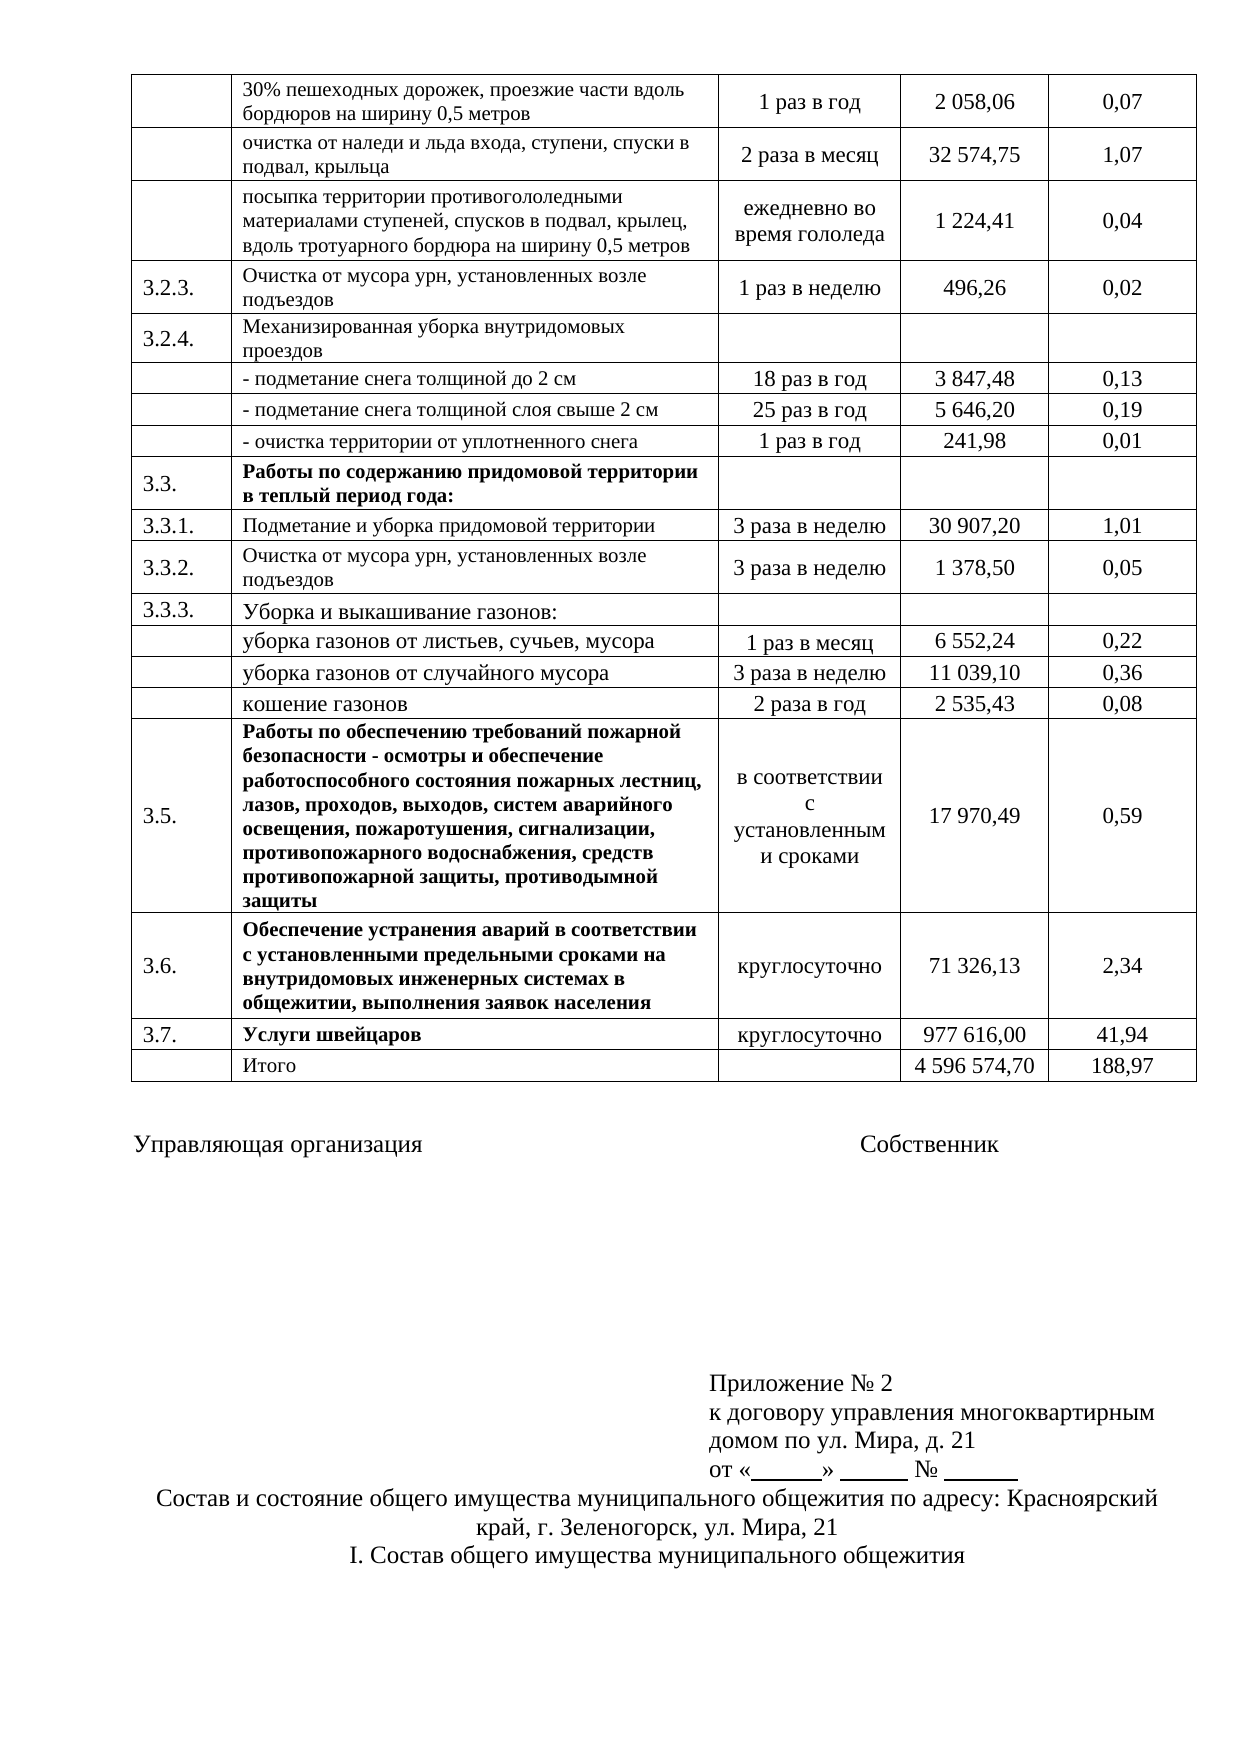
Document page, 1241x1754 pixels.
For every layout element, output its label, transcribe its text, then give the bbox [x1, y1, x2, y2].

table_cell [132, 1050, 231, 1081]
table_cell 0,02 [1049, 261, 1196, 313]
table_cell [132, 688, 231, 718]
text I. Состав общего имущества муниципального общежития [133, 1540, 1181, 1569]
table_cell 30 907,20 [901, 510, 1048, 540]
table_cell [132, 75, 231, 127]
table_cell 3 847,48 [901, 363, 1048, 393]
table_cell [132, 626, 231, 656]
table_cell 3.3. [132, 457, 231, 509]
table_cell 41,94 [1049, 1019, 1196, 1049]
table_cell 0,04 [1049, 181, 1196, 260]
table_cell Очистка от мусора урн, установленных возле подъездов [232, 541, 718, 593]
table_cell 32 574,75 [901, 128, 1048, 180]
table_cell 0,59 [1049, 719, 1196, 912]
table_cell - подметание снега толщиной слоя свыше 2 см [232, 394, 718, 424]
table_cell [132, 128, 231, 180]
table_cell 0,22 [1049, 626, 1196, 656]
table_cell 5 646,20 [901, 394, 1048, 424]
table_cell 0,36 [1049, 657, 1196, 687]
table_cell Очистка от мусора урн, установленных возле подъездов [232, 261, 718, 313]
table_cell 2 058,06 [901, 75, 1048, 127]
table_cell 3 раза в неделю [719, 510, 900, 540]
table_cell [901, 594, 1048, 624]
table_cell Работы по содержанию придомовой территории в теплый период года: [232, 457, 718, 509]
table_cell 241,98 [901, 426, 1048, 456]
table_cell [132, 426, 231, 456]
table_cell 1 раз в год [719, 75, 900, 127]
table_cell [1049, 594, 1196, 624]
table_cell 3 раза в неделю [719, 541, 900, 593]
text Состав и состояние общего имущества муниципального общежития по адресу: Красноярский край, г. Зеленогорск, ул. Мира, 21 [133, 1483, 1181, 1540]
table_cell 977 616,00 [901, 1019, 1048, 1049]
table_cell посыпка территории противогололедными материалами ступеней, спусков в подвал, крылец, вдоль тротуарного бордюра на ширину 0,5 метров [232, 181, 718, 260]
table_cell 3.2.3. [132, 261, 231, 313]
table_cell уборка газонов от случайного мусора [232, 657, 718, 687]
table_cell 2,34 [1049, 913, 1196, 1018]
text Приложение № 2 [709, 1368, 1181, 1397]
table_cell 1 раз в неделю [719, 261, 900, 313]
table_cell уборка газонов от листьев, сучьев, мусора [232, 626, 718, 656]
table_cell в соответствии с установленными сроками [719, 719, 900, 912]
table_cell круглосуточно [719, 1019, 900, 1049]
table_cell 188,97 [1049, 1050, 1196, 1081]
table_cell 1,01 [1049, 510, 1196, 540]
table_cell 30% пешеходных дорожек, проезжие части вдоль бордюров на ширину 0,5 метров [232, 75, 718, 127]
table_cell [901, 314, 1048, 362]
table_cell 1 раз в год [719, 426, 900, 456]
table_cell ежедневно во время гололеда [719, 181, 900, 260]
table_cell [1049, 457, 1196, 509]
table_cell Подметание и уборка придомовой территории [232, 510, 718, 540]
table_cell [132, 394, 231, 424]
table_cell 0,05 [1049, 541, 1196, 593]
table_cell [719, 314, 900, 362]
table_cell 25 раз в год [719, 394, 900, 424]
table_cell 496,26 [901, 261, 1048, 313]
table_cell [132, 657, 231, 687]
table_cell 3.3.1. [132, 510, 231, 540]
table_cell 0,01 [1049, 426, 1196, 456]
table_cell [719, 1050, 900, 1081]
table_cell 18 раз в год [719, 363, 900, 393]
table_cell Итого [232, 1050, 718, 1081]
table_cell 1,07 [1049, 128, 1196, 180]
table_cell 1 раз в месяц [719, 626, 900, 656]
table_cell 1 224,41 [901, 181, 1048, 260]
table_cell - очистка территории от уплотненного снега [232, 426, 718, 456]
table_cell 3.6. [132, 913, 231, 1018]
text к договору управления многоквартирным домом по ул. Мира, д. 21 [709, 1397, 1181, 1454]
table_cell 3.7. [132, 1019, 231, 1049]
table_cell 0,07 [1049, 75, 1196, 127]
table_cell [901, 457, 1048, 509]
text от « » № [709, 1454, 1181, 1483]
table_cell 0,08 [1049, 688, 1196, 718]
table_cell Механизированная уборка внутридомовых проездов [232, 314, 718, 362]
table_cell Работы по обеспечению требований пожарной безопасности - осмотры и обеспечение работоспособного состояния пожарных лестниц, лазов, проходов, выходов, систем аварийного освещения, пожаротушения, сигнализации, противопожарного водоснабжения, средств противопожарной защиты, противодымной защиты [232, 719, 718, 912]
table_cell 2 535,43 [901, 688, 1048, 718]
table_cell 17 970,49 [901, 719, 1048, 912]
table_cell очистка от наледи и льда входа, ступени, спуски в подвал, крыльца [232, 128, 718, 180]
table_cell [719, 457, 900, 509]
text Управляющая организация Собственник [133, 1129, 1181, 1158]
table_cell 0,13 [1049, 363, 1196, 393]
table_cell 6 552,24 [901, 626, 1048, 656]
table_cell [719, 594, 900, 624]
table_cell 71 326,13 [901, 913, 1048, 1018]
table_cell Услуги швейцаров [232, 1019, 718, 1049]
table_cell 3.3.2. [132, 541, 231, 593]
table_cell 3.3.3. [132, 594, 231, 624]
table_cell 3 раза в неделю [719, 657, 900, 687]
table_cell 2 раза в год [719, 688, 900, 718]
table_cell 0,19 [1049, 394, 1196, 424]
table_cell 3.2.4. [132, 314, 231, 362]
table_cell Обеспечение устранения аварий в соответствии с установленными предельными сроками на внутридомовых инженерных системах в общежитии, выполнения заявок населения [232, 913, 718, 1018]
table_cell [132, 181, 231, 260]
table_cell 2 раза в месяц [719, 128, 900, 180]
table_cell Уборка и выкашивание газонов: [232, 594, 718, 624]
table_cell 3.5. [132, 719, 231, 912]
table_cell 1 378,50 [901, 541, 1048, 593]
table_cell - подметание снега толщиной до 2 см [232, 363, 718, 393]
table_cell кошение газонов [232, 688, 718, 718]
table_cell круглосуточно [719, 913, 900, 1018]
table_cell 4 596 574,70 [901, 1050, 1048, 1081]
table_cell 11 039,10 [901, 657, 1048, 687]
table_cell [1049, 314, 1196, 362]
table_cell [132, 363, 231, 393]
